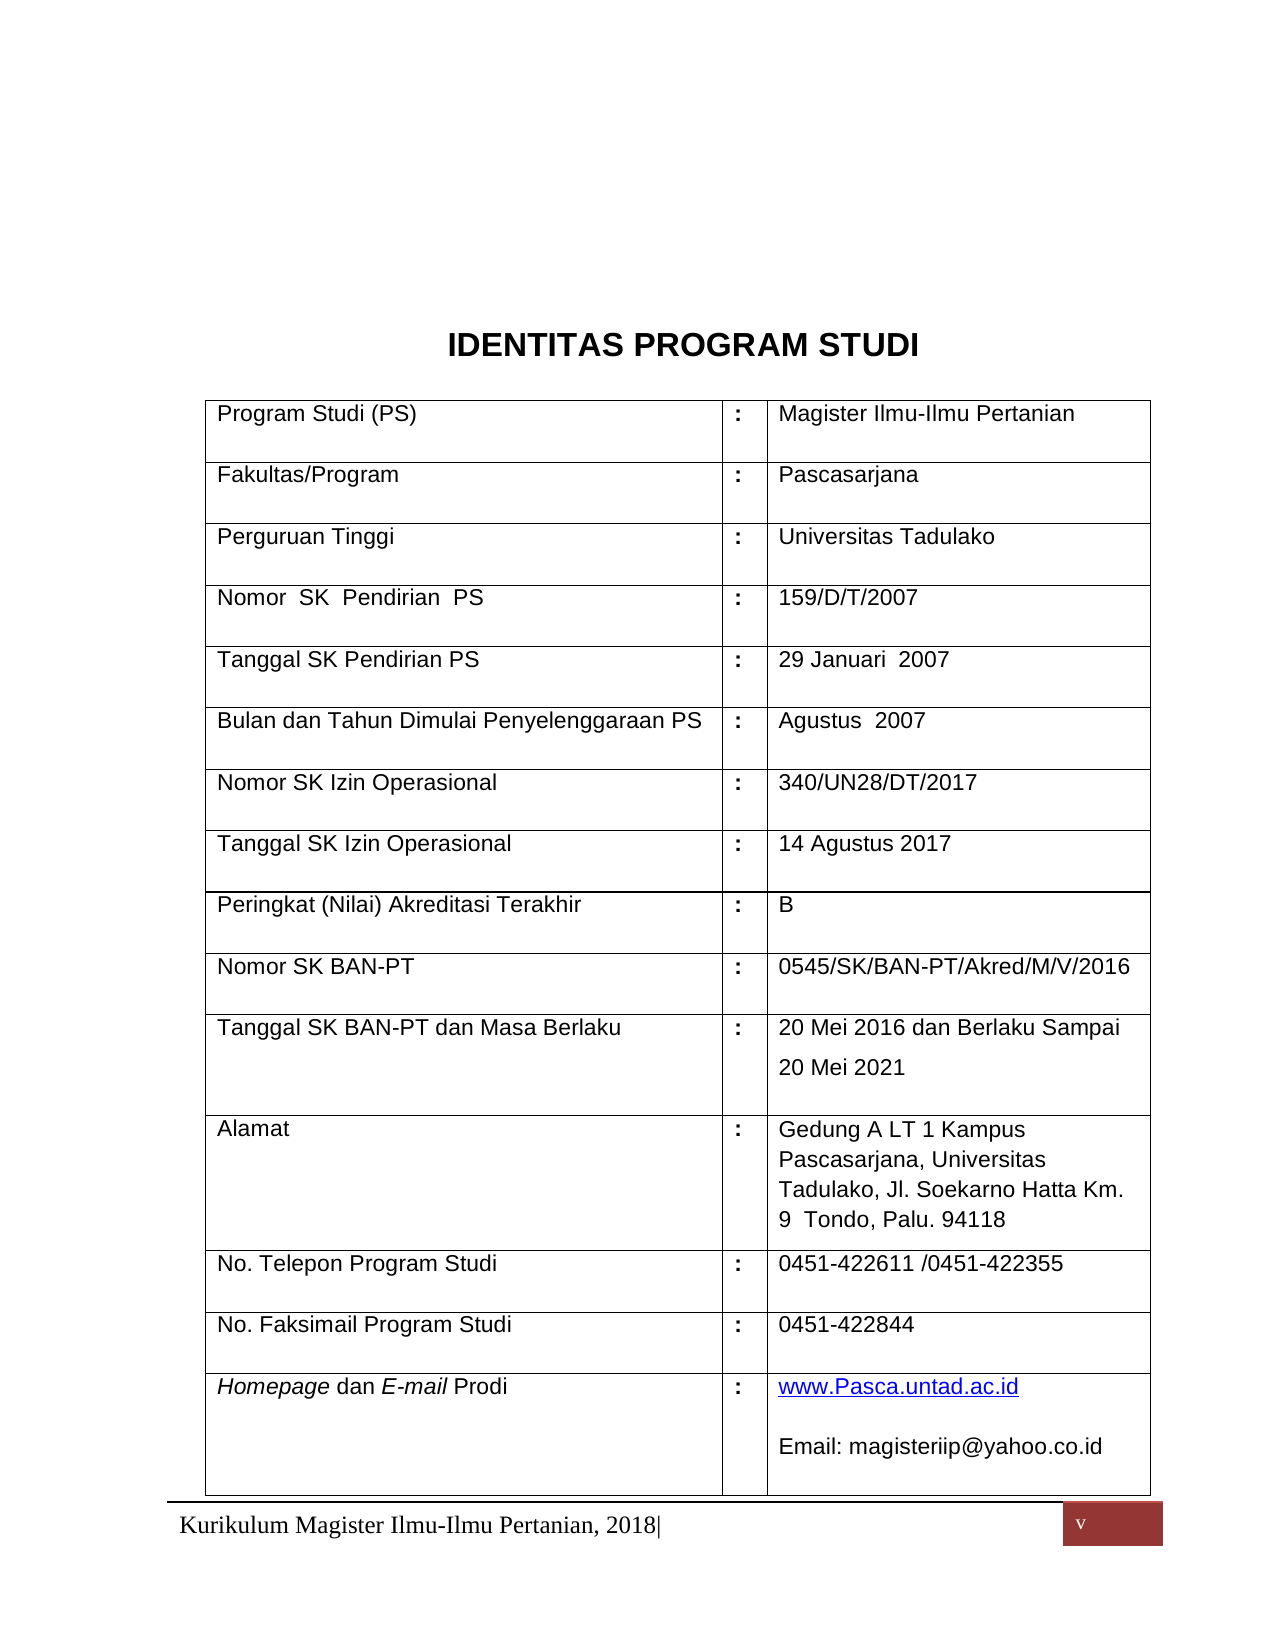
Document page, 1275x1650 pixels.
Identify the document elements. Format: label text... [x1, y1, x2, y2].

table_cell 0451-422844 [768, 1313, 1150, 1373]
table_cell Tanggal SK Pendirian PS [206, 647, 722, 707]
table_cell : [723, 770, 767, 830]
table_cell : [723, 1313, 767, 1373]
table_cell Nomor SK Izin Operasional [206, 770, 722, 830]
table_cell Peringkat (Nilai) Akreditasi Terakhir [206, 893, 722, 953]
table_cell Pascasarjana [768, 463, 1150, 523]
table_cell : [723, 463, 767, 523]
table_cell Perguruan Tinggi [206, 524, 722, 585]
table_cell Bulan dan Tahun Dimulai Penyelenggaraan PS [206, 708, 722, 769]
table_cell No. Faksimail Program Studi [206, 1313, 722, 1373]
table_header Program Studi (PS) [206, 401, 722, 462]
table_cell 29 Januari 2007 [768, 647, 1150, 707]
table_cell 159/D/T/2007 [768, 586, 1150, 646]
table_cell : [723, 586, 767, 646]
table_cell : [723, 708, 767, 769]
table_cell 20 Mei 2016 dan Berlaku Sampai 20 Mei 2021 [768, 1015, 1150, 1115]
table_cell Tanggal SK BAN-PT dan Masa Berlaku [206, 1015, 722, 1115]
table_cell Tanggal SK Izin Operasional [206, 831, 722, 891]
table_cell Agustus 2007 [768, 708, 1150, 769]
table_cell 14 Agustus 2017 [768, 831, 1150, 891]
table_cell Universitas Tadulako [768, 524, 1150, 585]
table_cell No. Telepon Program Studi [206, 1251, 722, 1312]
table_cell 0451-422611 /0451-422355 [768, 1251, 1150, 1312]
table_cell Fakultas/Program [206, 463, 722, 523]
text IDENTITAS PROGRAM STUDI [447, 325, 1175, 363]
table_cell 0545/SK/BAN-PT/Akred/M/V/2016 [768, 954, 1150, 1014]
table_cell B [768, 893, 1150, 953]
table_cell Gedung A LT 1 Kampus Pascasarjana, Universitas Tadulako, Jl. Soekarno Hatta Km. 9 Tondo, Palu. 94118 [768, 1116, 1150, 1250]
table_cell Nomor SK Pendirian PS [206, 586, 722, 646]
table_cell : [723, 1374, 767, 1495]
table_cell : [723, 831, 767, 891]
table_cell : [723, 1015, 767, 1115]
table_cell Nomor SK BAN-PT [206, 954, 722, 1014]
table_cell : [723, 954, 767, 1014]
table_cell 340/UN28/DT/2017 [768, 770, 1150, 830]
table_header : [723, 401, 767, 462]
table_cell www.Pasca.untad.ac.id Email: magisteriip@yahoo.co.id [768, 1374, 1150, 1495]
table_header Magister Ilmu-Ilmu Pertanian [768, 401, 1150, 462]
table_cell : [723, 893, 767, 953]
table_cell : [723, 1251, 767, 1312]
table_cell : [723, 647, 767, 707]
table_cell : [723, 1116, 767, 1250]
table_cell Alamat [206, 1116, 722, 1250]
table_cell : [723, 524, 767, 585]
table_cell Homepage dan E-mail Prodi [206, 1374, 722, 1495]
